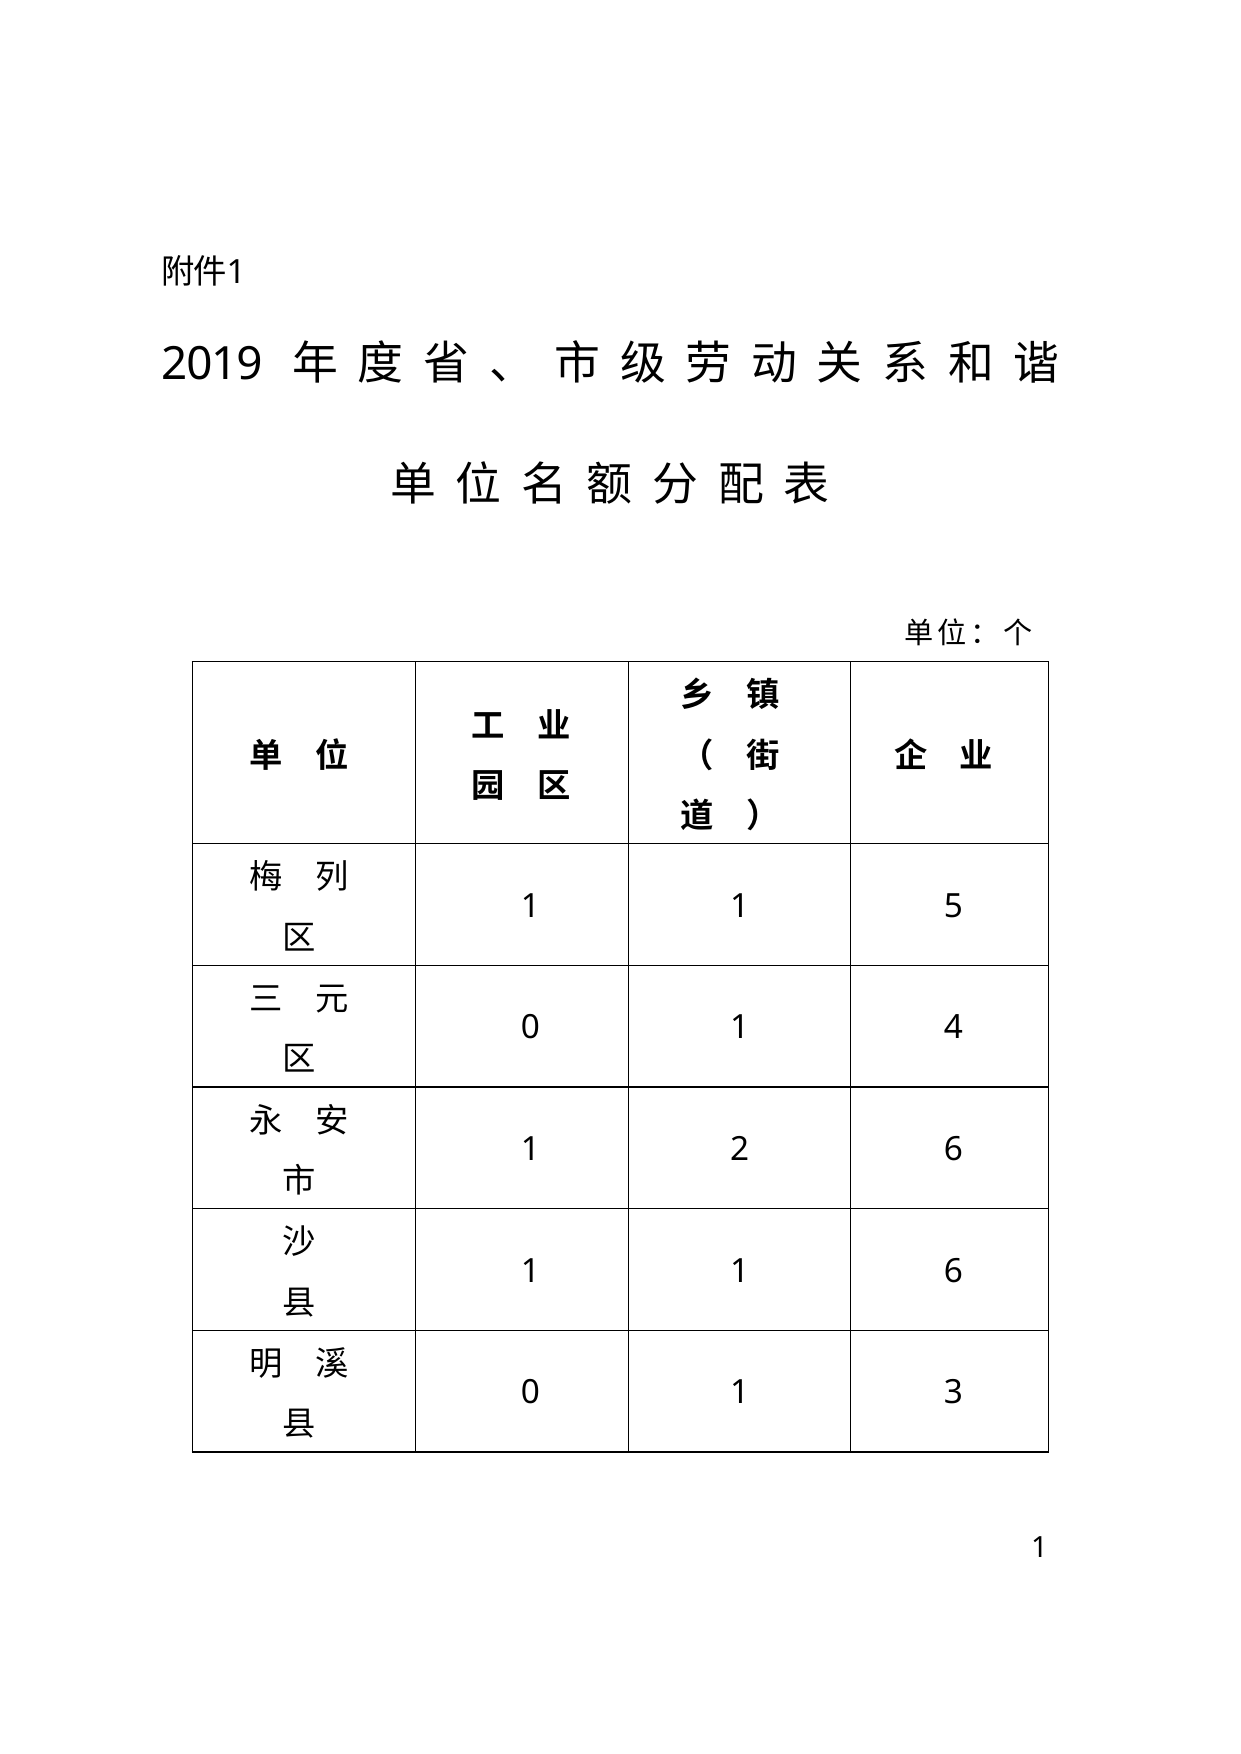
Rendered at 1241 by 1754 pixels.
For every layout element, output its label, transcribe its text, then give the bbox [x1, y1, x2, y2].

table_cell 6 [851, 1209, 1048, 1330]
table_cell 明溪县 [193, 1331, 415, 1451]
table_cell 梅列区 [193, 844, 415, 965]
table_cell 1 [416, 1209, 628, 1330]
table_header 单位 [193, 662, 415, 843]
table_cell 2 [629, 1088, 850, 1208]
table_cell 1 [629, 966, 850, 1086]
table_cell 1 [416, 1088, 628, 1208]
table_cell 三元区 [193, 966, 415, 1086]
table_header 乡镇（街道） [629, 662, 850, 843]
table_cell 永安市 [193, 1088, 415, 1208]
table_header 工业园区 [416, 662, 628, 843]
text 单位：个 [161, 601, 1036, 661]
table_header 企业 [851, 662, 1048, 843]
table_cell 4 [851, 966, 1048, 1086]
table_cell 0 [416, 1331, 628, 1451]
table_cell 1 [629, 844, 850, 965]
table_cell 1 [629, 1209, 850, 1330]
table_cell 0 [416, 966, 628, 1086]
table_cell 3 [851, 1331, 1048, 1451]
text 单位名额分配表 [161, 420, 1079, 541]
table_cell 1 [416, 844, 628, 965]
text 附件1 [161, 239, 1079, 299]
table_cell 6 [851, 1088, 1048, 1208]
text 2019年度省、市级劳动关系和谐 [161, 299, 1079, 420]
table_cell 5 [851, 844, 1048, 965]
table_cell 沙 县 [193, 1209, 415, 1330]
table_cell 1 [629, 1331, 850, 1451]
